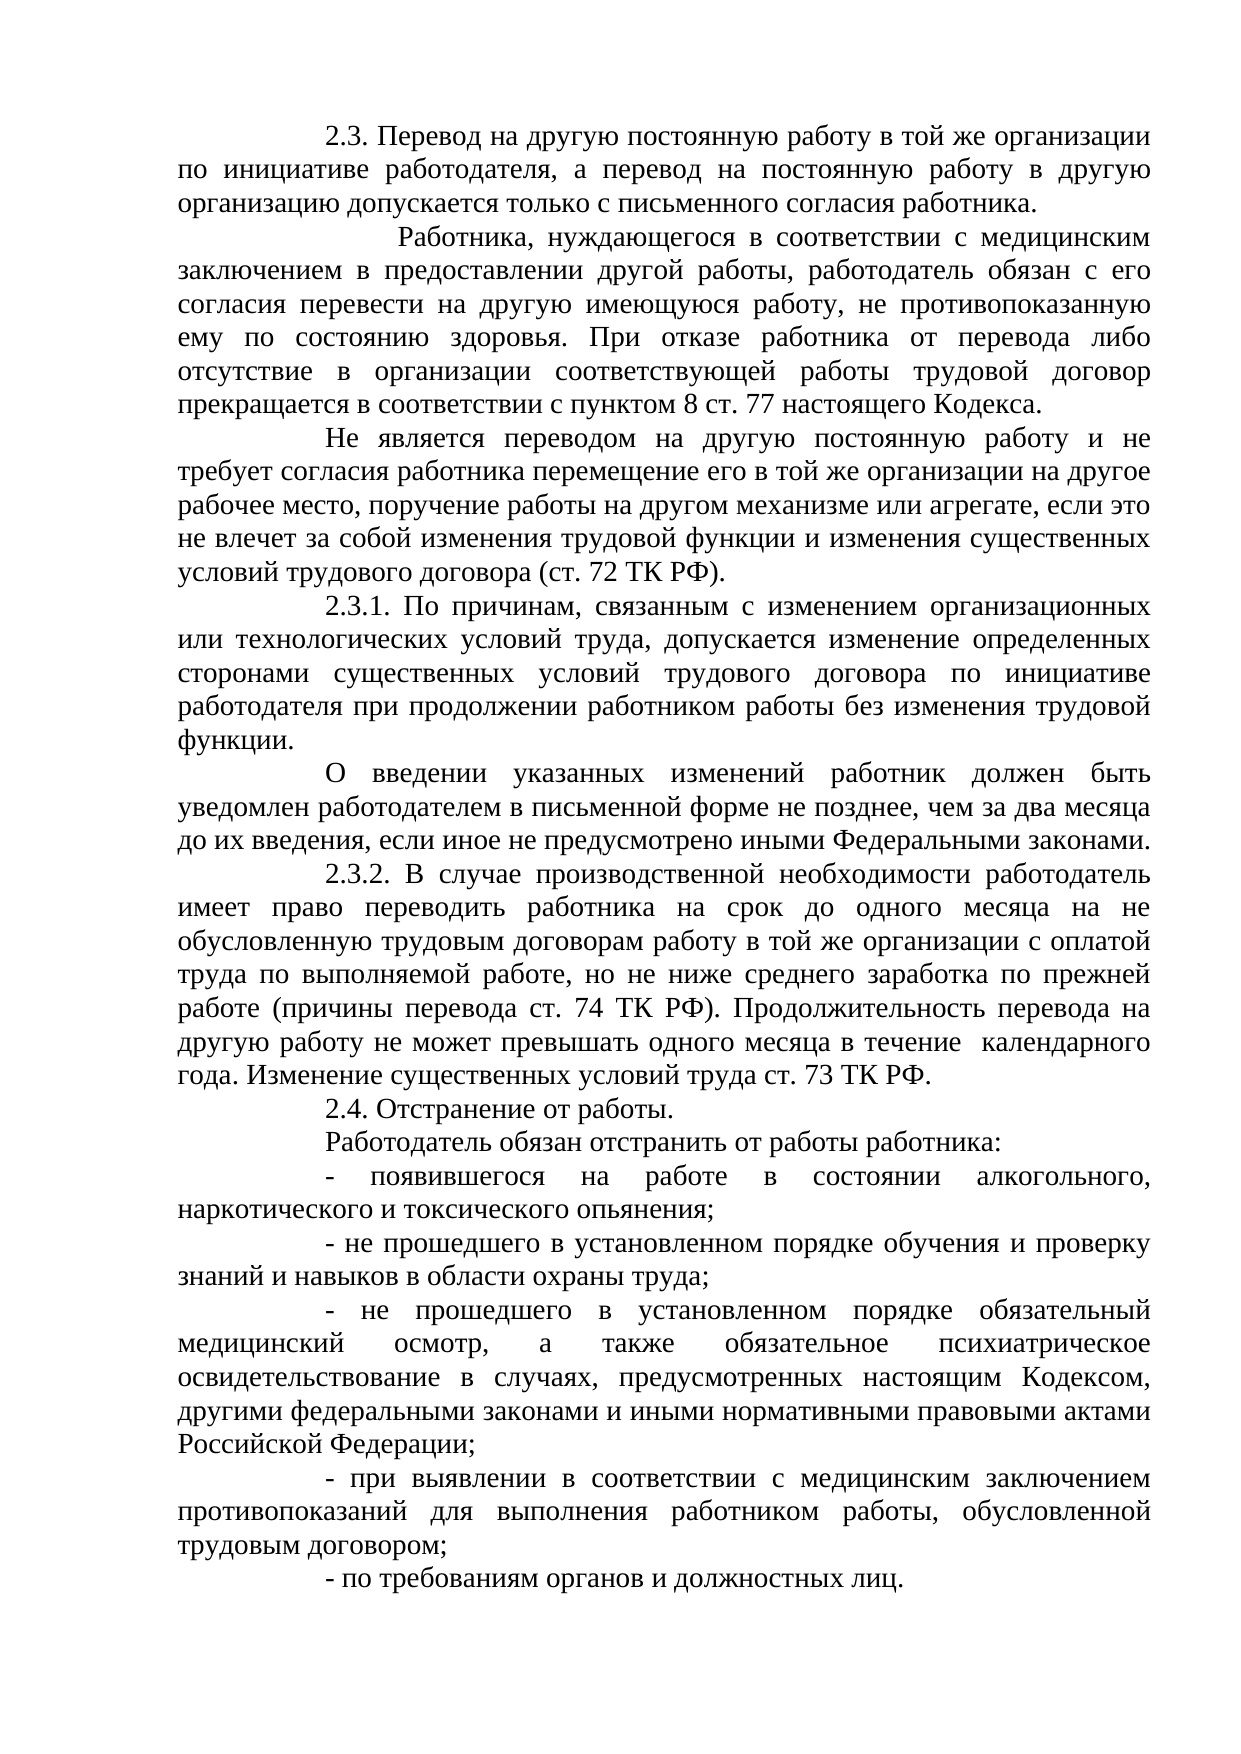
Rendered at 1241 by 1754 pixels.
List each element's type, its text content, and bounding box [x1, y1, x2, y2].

text - не прошедшего в установленном порядке обучения и проверку знаний и навыков в области охраны труда; [177, 1225, 1152, 1292]
text - по требованиям органов и должностных лиц. [177, 1560, 1152, 1594]
text - появившегося на работе в состоянии алкогольного, наркотического и токсического опьянения; [177, 1158, 1152, 1225]
text - не прошедшего в установленном порядке обязательный медицинский осмотр, а также обязательное психиатрическое освидетельствование в случаях, предусмотренных настоящим Кодексом, другими федеральными законами и иными нормативными правовыми актами Российской Федерации; [177, 1292, 1152, 1460]
text Работодатель обязан отстранить от работы работника: [177, 1124, 1152, 1158]
text Не является переводом на другую постоянную работу и не требует согласия работника перемещение его в той же организации на другое рабочее место, поручение работы на другом механизме или агрегате, если это не влечет за собой изменения трудовой функции и изменения существенных условий трудового договора (ст. 72 ТК РФ). [177, 420, 1152, 588]
text 2.3.1. По причинам, связанным с изменением организационных или технологических условий труда, допускается изменение определенных сторонами существенных условий трудового договора по инициативе работодателя при продолжении работником работы без изменения трудовой функции. [177, 588, 1152, 755]
text 2.3. Перевод на другую постоянную работу в той же организации по инициативе работодателя, а перевод на постоянную работу в другую организацию допускается только с письменного согласия работника. [177, 118, 1152, 219]
text 2.3.2. В случае производственной необходимости работодатель имеет право переводить работника на срок до одного месяца на не обусловленную трудовым договорам работу в той же организации с оплатой труда по выполняемой работе, но не ниже среднего заработка по прежней работе (причины перевода ст. 74 ТК РФ). Продолжительность перевода на другую работу не может превышать одного месяца в течение календарного года. Изменение существенных условий труда ст. 73 ТК РФ. [177, 856, 1152, 1091]
text Работника, нуждающегося в соответствии с медицинским заключением в предоставлении другой работы, работодатель обязан с его согласия перевести на другую имеющуюся работу, не противопоказанную ему по состоянию здоровья. При отказе работника от перевода либо отсутствие в организации соответствующей работы трудовой договор прекращается в соответствии с пунктом 8 ст. 77 настоящего Кодекса. [177, 219, 1152, 420]
text 2.4. Отстранение от работы. [177, 1091, 1152, 1124]
text - при выявлении в соответствии с медицинским заключением противопоказаний для выполнения работником работы, обусловленной трудовым договором; [177, 1460, 1152, 1560]
text О введении указанных изменений работник должен быть уведомлен работодателем в письменной форме не позднее, чем за два месяца до их введения, если иное не предусмотрено иными Федеральными законами. [177, 755, 1152, 856]
